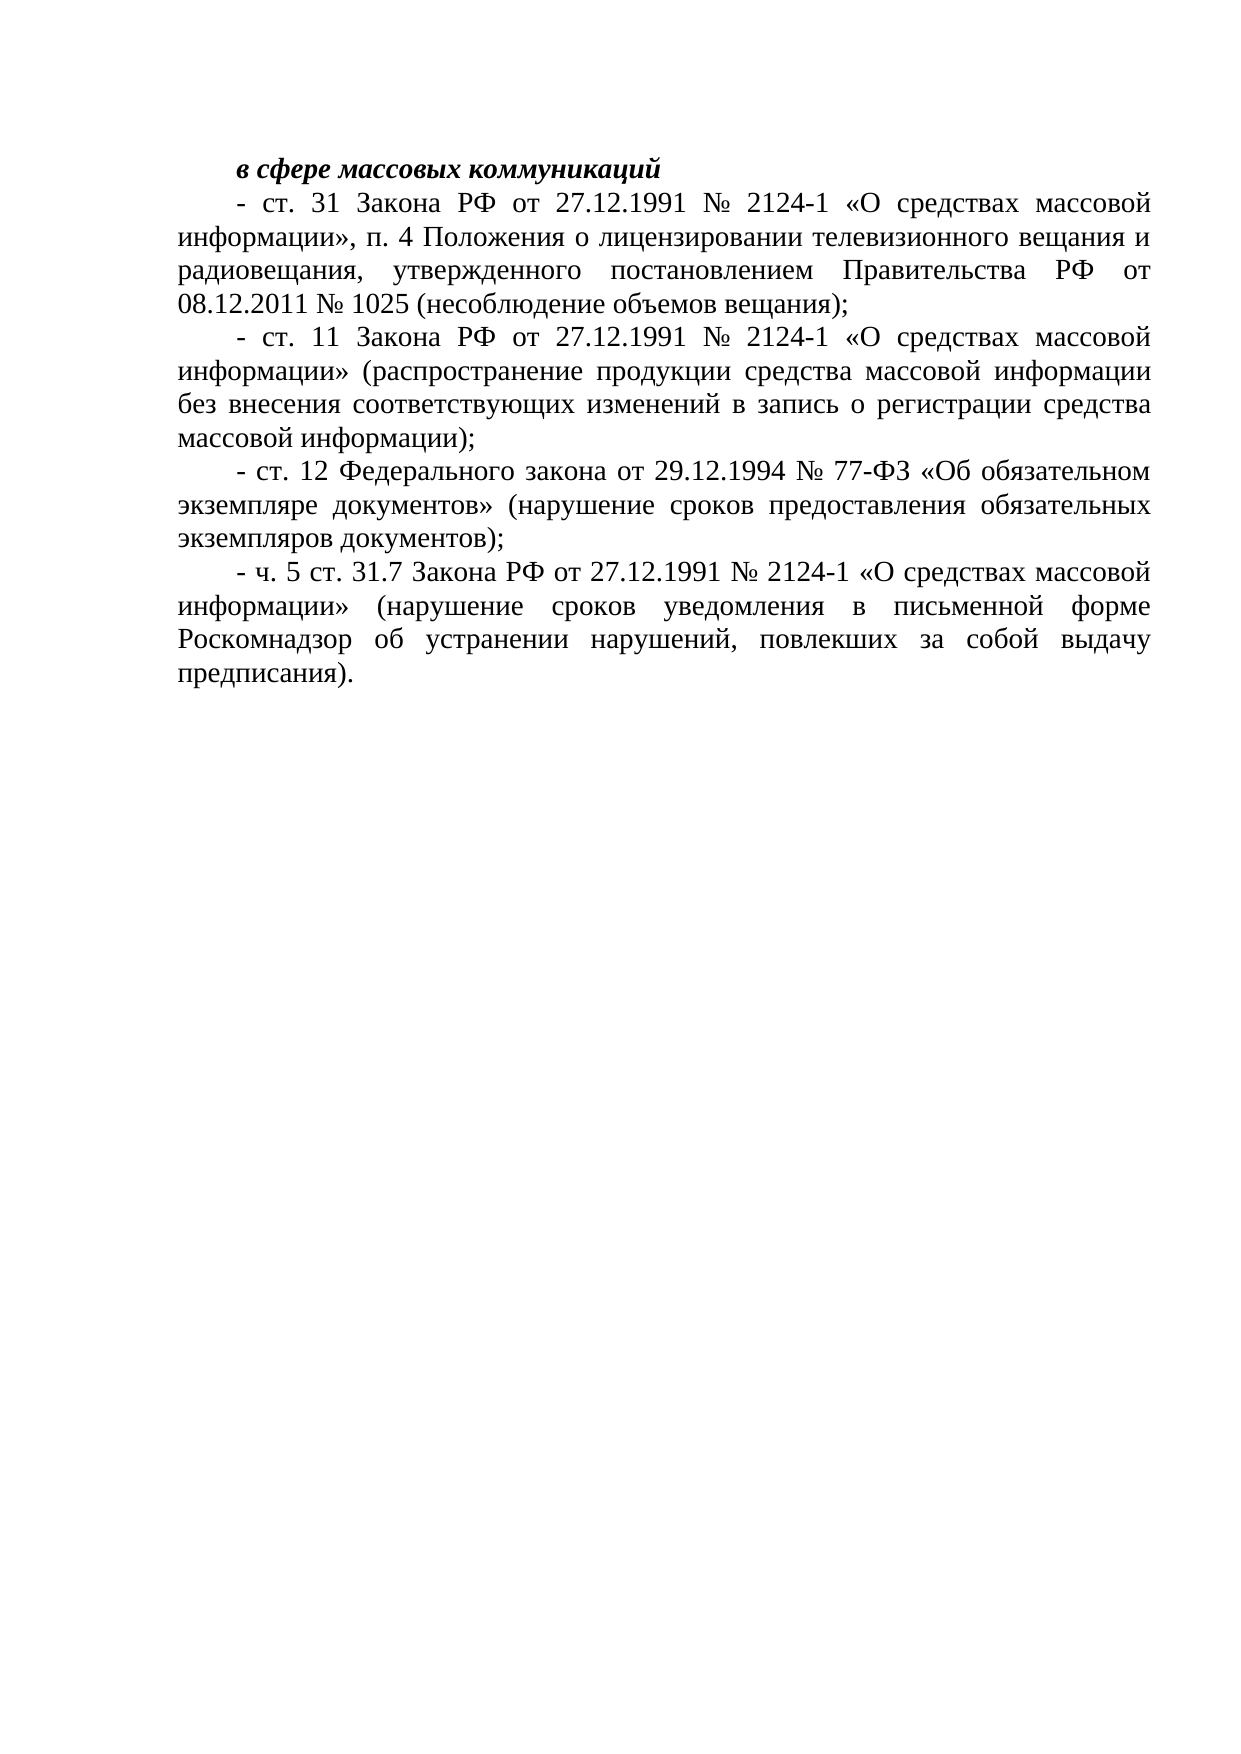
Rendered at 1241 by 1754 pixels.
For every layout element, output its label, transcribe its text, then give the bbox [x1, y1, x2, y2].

text - ст. 31 Закона РФ от 27.12.1991 № 2124-1 «О средствах массовой информации», п. 4 Положения о лицензировании телевизионного вещания и радиовещания, утвержденного постановлением Правительства РФ от 08.12.2011 № 1025 (несоблюдение объемов вещания); [177, 185, 1152, 319]
text - ст. 11 Закона РФ от 27.12.1991 № 2124-1 «О средствах массовой информации» (распространение продукции средства массовой информации без внесения соответствующих изменений в запись о регистрации средства массовой информации); [177, 319, 1152, 453]
text - ч. 5 ст. 31.7 Закона РФ от 27.12.1991 № 2124-1 «О средствах массовой информации» (нарушение сроков уведомления в письменной форме Роскомнадзор об устранении нарушений, повлекших за собой выдачу предписания). [177, 554, 1152, 688]
text - ст. 12 Федерального закона от 29.12.1994 № 77-ФЗ «Об обязательном экземпляре документов» (нарушение сроков предоставления обязательных экземпляров документов); [177, 453, 1152, 554]
text в сфере массовых коммуникаций [177, 152, 1152, 185]
